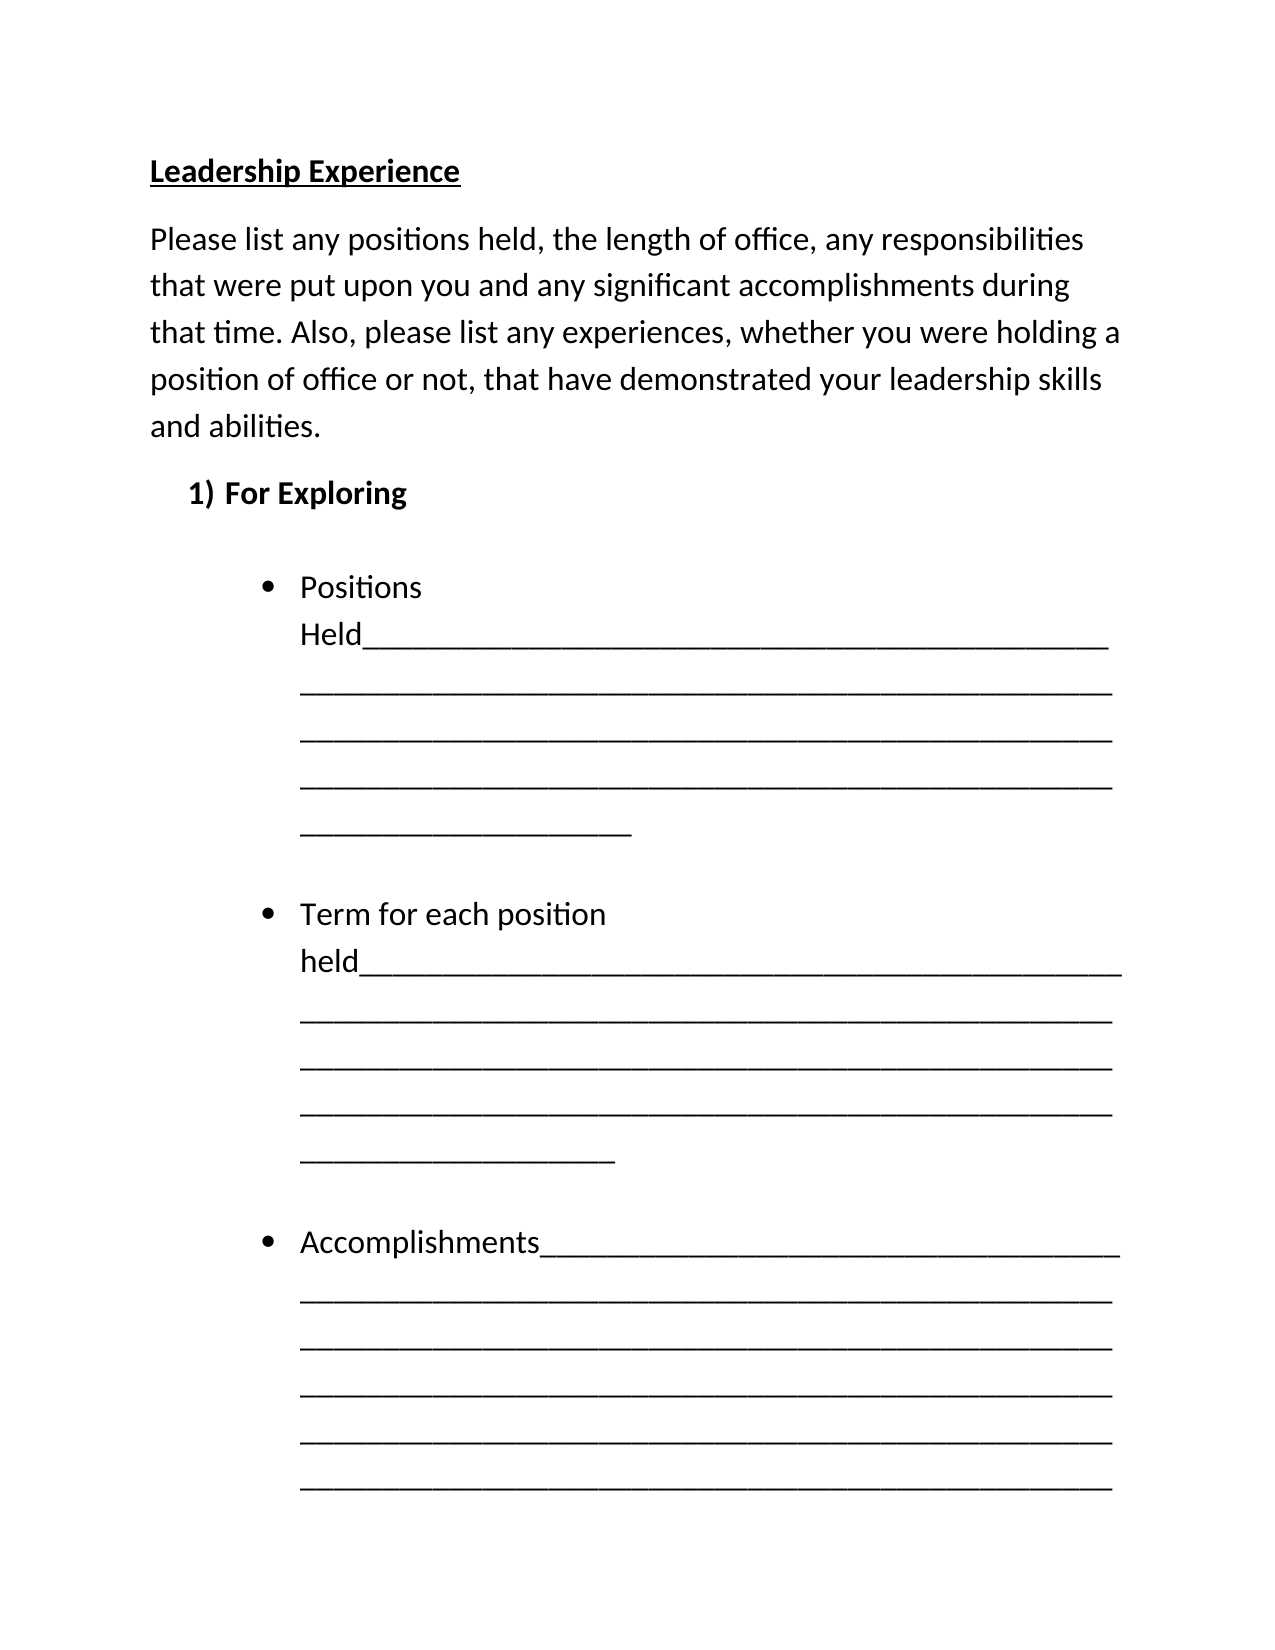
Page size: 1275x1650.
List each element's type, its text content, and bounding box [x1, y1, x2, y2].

list For Exploring [187, 472, 1125, 513]
text Leadership Experience [150, 150, 1125, 191]
list Term for each position held____________________________________________________________________________________________________________________________________________________________________________________________________________________ [262, 893, 1125, 1168]
text Please list any positions held, the length of office, any responsibilities that were put upon you and any significant accomplishments during that time. Also, please list any experiences, whether you were holding a position of office or not, that have demonstrated your leadership skills and abilities. [150, 218, 1125, 445]
list Positions Held____________________________________________________________________________________________________________________________________________________________________________________________________________________ [262, 566, 1125, 840]
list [262, 1221, 1125, 1495]
